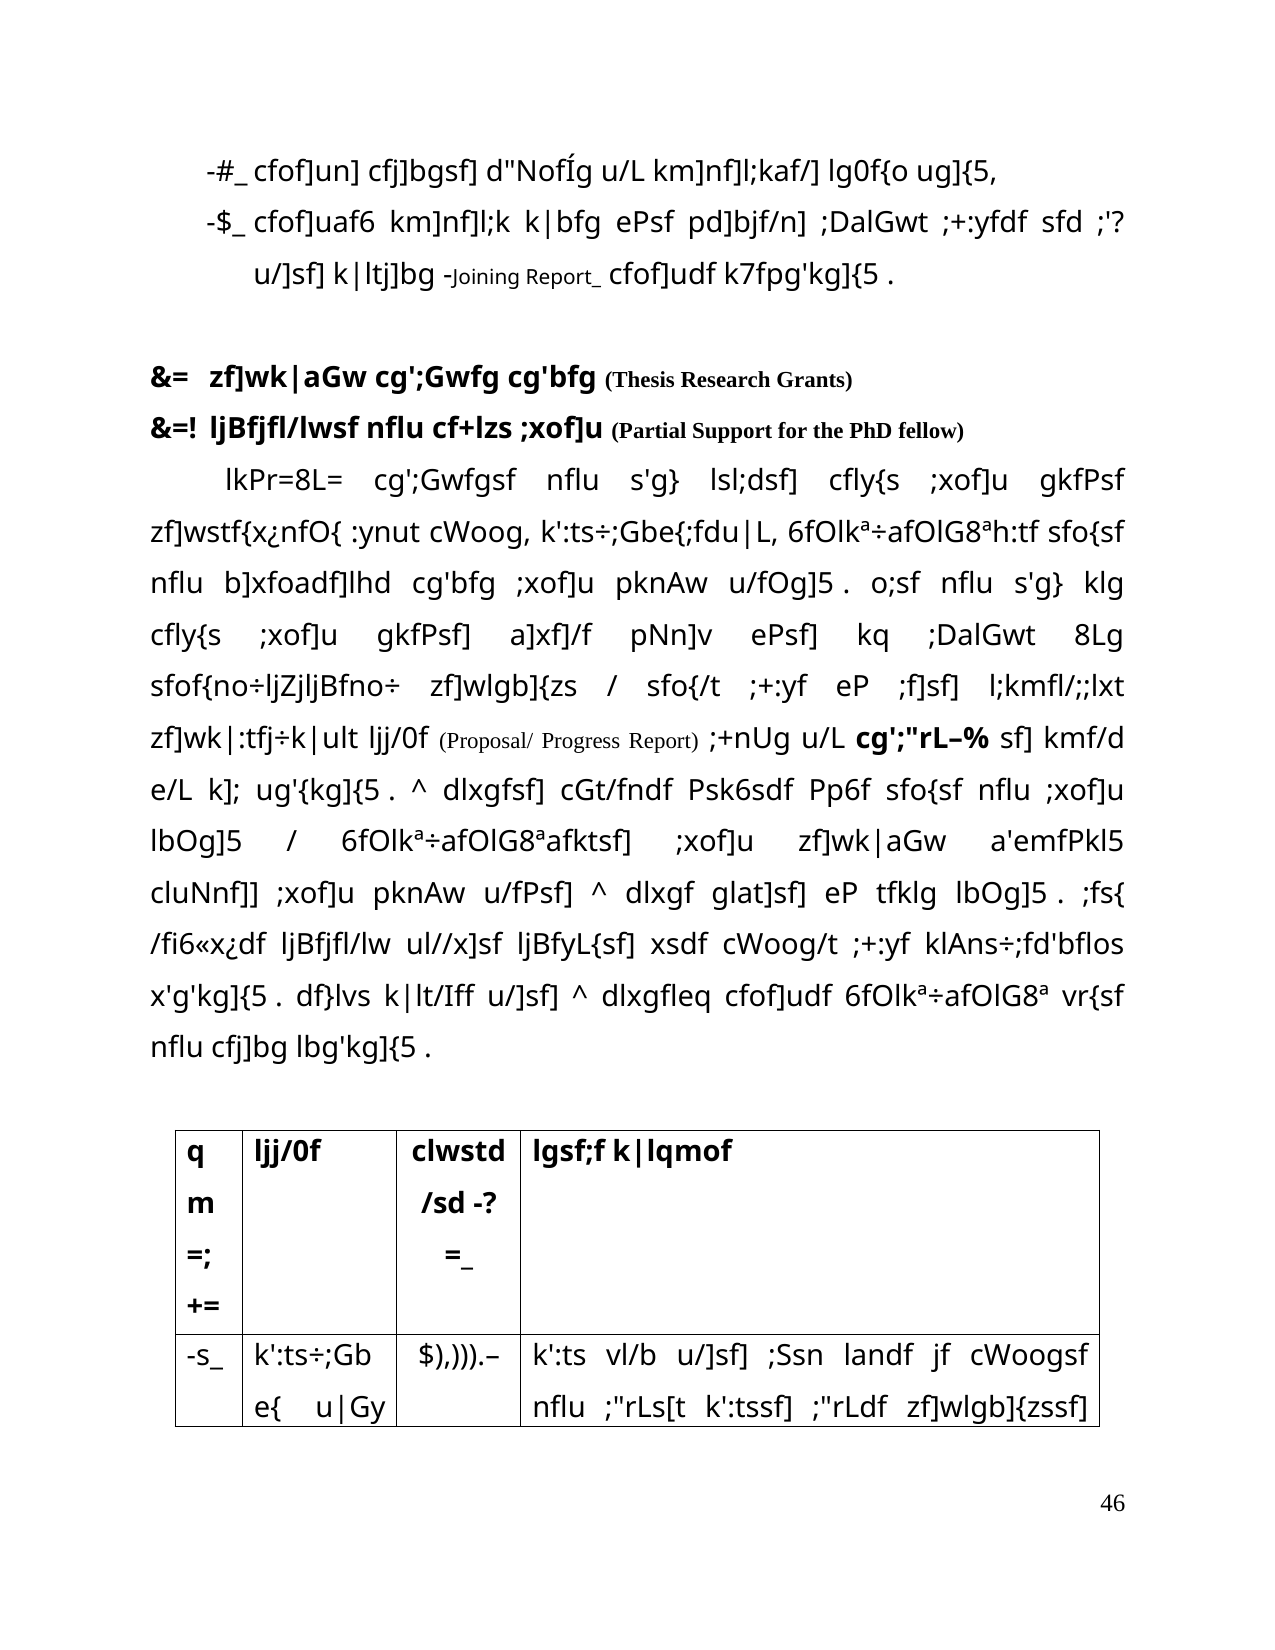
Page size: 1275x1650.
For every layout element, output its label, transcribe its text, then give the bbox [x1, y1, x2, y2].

table_header lgsf;f k|lqmof [521, 1131, 1099, 1334]
table_cell -s_ [176, 1335, 242, 1426]
table_header ljj/0f [243, 1131, 396, 1334]
table_header clwstd /sd -?=_ [397, 1131, 520, 1334]
text -$_ cfof]uaf6 km]nf]l;k k|bfg ePsf pd]bjf/n] ;DalGwt ;+:yfdf sfd ;'? u/]sf] k|ltj]bg -Joining Report_ cfof]udf k7fpg'kg]{5 . [206, 202, 1125, 293]
text &= zf]wk|aGw cg';Gwfg cg'bfg (Thesis Research Grants) [150, 356, 1125, 396]
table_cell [243, 1335, 396, 1426]
table_cell $),))).– [397, 1335, 520, 1426]
table_header qm=;+= [176, 1131, 242, 1334]
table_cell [521, 1335, 1099, 1426]
text -#_ cfof]un] cfj]bgsf] d"NofÍg u/L km]nf]l;kaf/] lg0f{o ug]{5, [206, 150, 1125, 190]
text lkPr=8L= cg';Gwfgsf nflu s'g} lsl;dsf] cfly{s ;xof]u gkfPsf zf]wstf{x¿nfO{ :ynut cWoog, k':ts÷;Gbe{;fdu|L, 6fOlkª÷afOlG8ªh:tf sfo{sf nflu b]xfoadf]lhd cg'bfg ;xof]u pknAw u/fOg]5 . o;sf nflu s'g} klg cfly{s ;xof]u gkfPsf] a]xf]/f pNn]v ePsf] kq ;DalGwt 8Lg sfof{no÷ljZjljBfno÷ zf]wlgb]{zs / sfo{/t ;+:yf eP ;f]sf] l;kmfl/;;lxt zf]wk|:tfj÷k|ult ljj/0f (Proposal/ Progress Report) ;+nUg u/L cg';"rL–% sf] kmf/d e/L k]; ug'{kg]{5 . ^ dlxgfsf] cGt/fndf Psk6sdf Pp6f sfo{sf nflu ;xof]u lbOg]5 / 6fOlkª÷afOlG8ªafktsf] ;xof]u zf]wk|aGw a'emfPkl5 cluNnf]] ;xof]u pknAw u/fPsf] ^ dlxgf glat]sf] eP tfklg lbOg]5 . ;fs{ /fi6«x¿df ljBfjfl/lw ul//x]sf ljBfyL{sf] xsdf cWoog/t ;+:yf klAns÷;fd'bflos x'g'kg]{5 . df}lvs k|lt/Iff u/]sf] ^ dlxgfleq cfof]udf 6fOlkª÷afOlG8ª vr{sf nflu cfj]bg lbg'kg]{5 . [150, 459, 1125, 1066]
text &=! ljBfjfl/lwsf nflu cf+lzs ;xof]u (Partial Support for the PhD fellow) [150, 408, 1125, 447]
